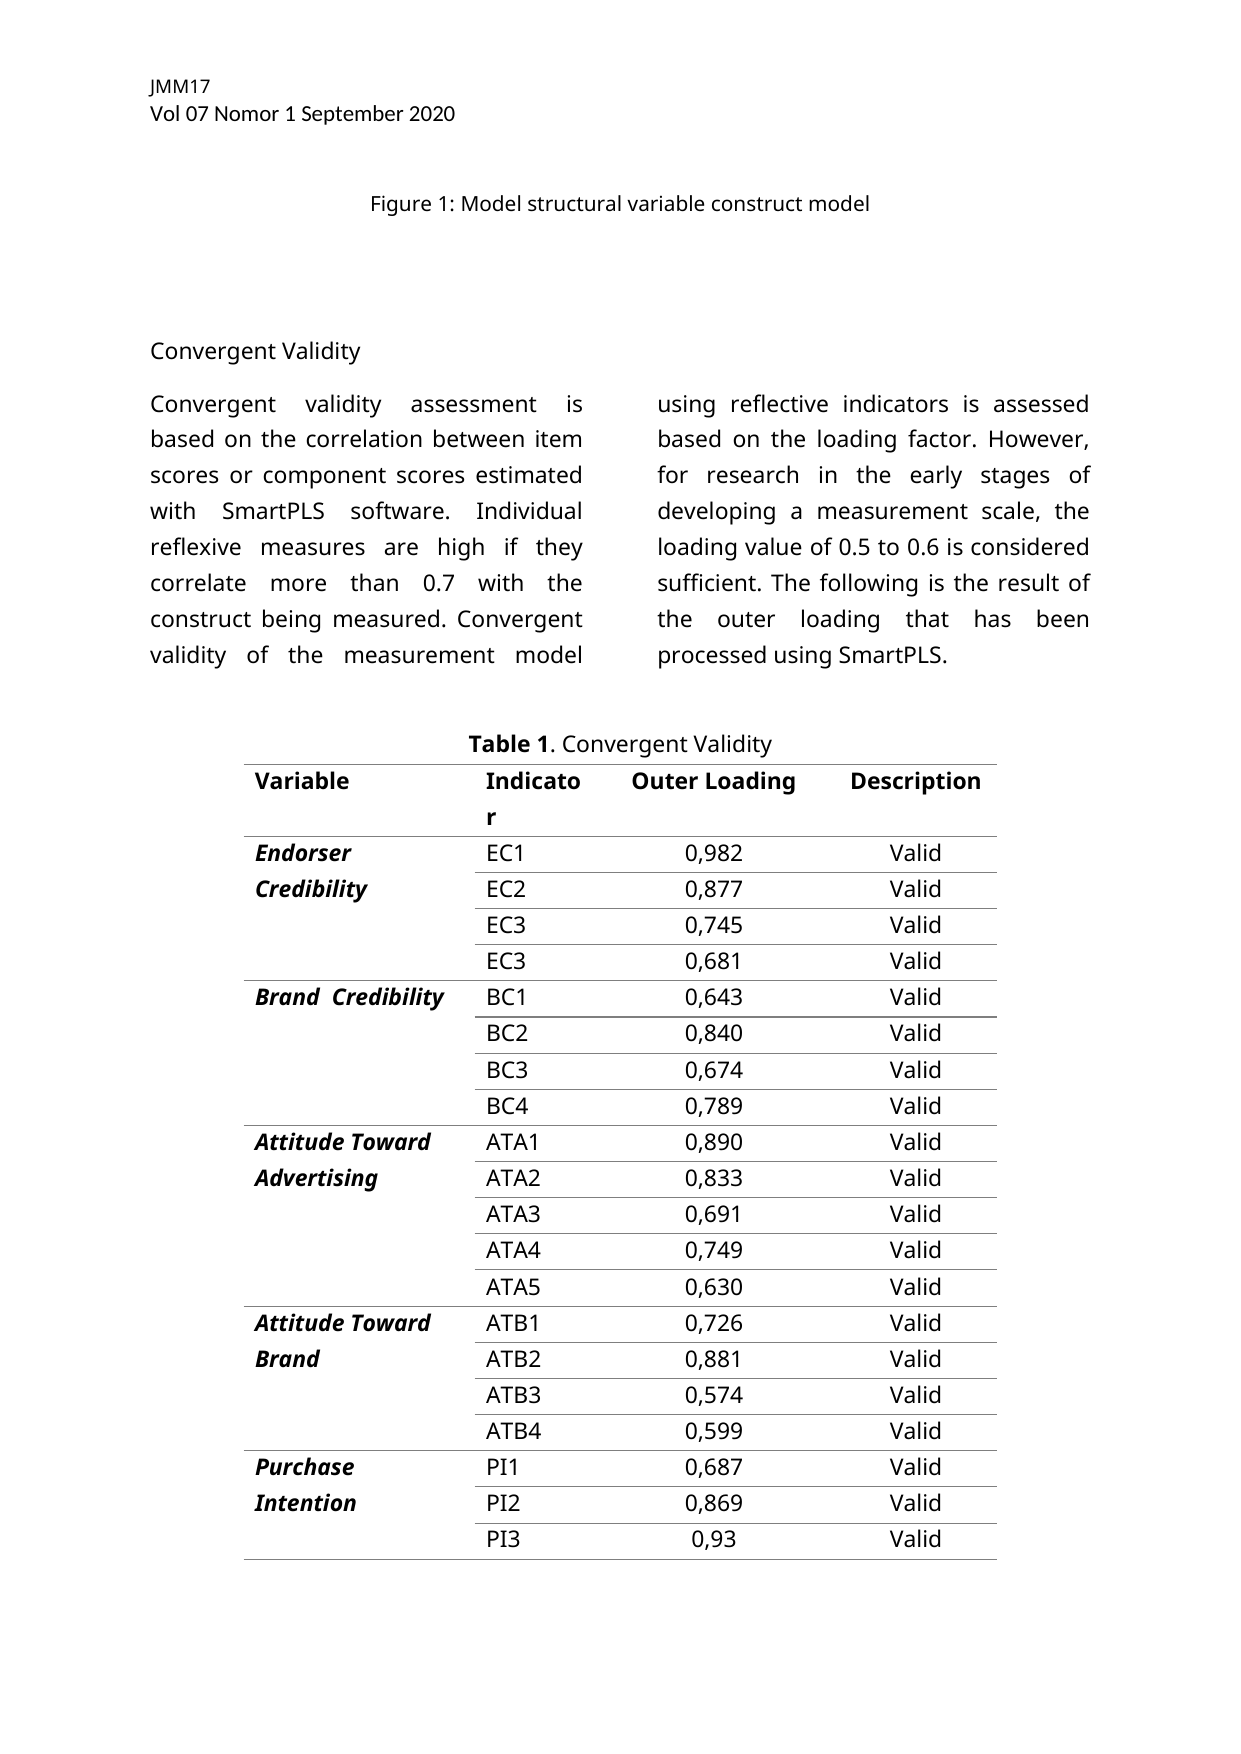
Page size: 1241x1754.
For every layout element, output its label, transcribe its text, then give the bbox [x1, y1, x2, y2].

table_cell EC3 [475, 909, 593, 944]
table_header Outer Loading [593, 765, 835, 836]
table_cell Valid [835, 945, 997, 980]
table_cell Endorser Credibility [244, 837, 474, 980]
table_cell BC1 [475, 981, 593, 1016]
table_cell Valid [835, 1270, 997, 1306]
table_cell Valid [835, 837, 997, 872]
table_cell Valid [835, 1487, 997, 1522]
table_cell EC1 [475, 837, 593, 872]
table_cell BC2 [475, 1018, 593, 1052]
table_cell Valid [835, 1307, 997, 1342]
table_cell 0,881 [593, 1343, 835, 1378]
table_cell 0,789 [593, 1090, 835, 1125]
table_cell Valid [835, 1162, 997, 1197]
text Convergent Validity [150, 335, 1090, 366]
table_cell 0,840 [593, 1018, 835, 1052]
table_cell 0,93 [593, 1524, 835, 1558]
table_cell EC3 [475, 945, 593, 980]
table_cell ATB4 [475, 1415, 593, 1450]
table_cell Valid [835, 1126, 997, 1161]
table_cell 0,890 [593, 1126, 835, 1161]
table_cell ATA2 [475, 1162, 593, 1197]
table_cell Valid [835, 1198, 997, 1233]
table_cell ATB3 [475, 1379, 593, 1414]
table_cell BC3 [475, 1054, 593, 1089]
table_cell Valid [835, 1343, 997, 1378]
table_cell 0,745 [593, 909, 835, 944]
table_cell Valid [835, 873, 997, 908]
table_cell Valid [835, 1415, 997, 1450]
table_cell BC4 [475, 1090, 593, 1125]
table_cell Valid [835, 1090, 997, 1125]
table_cell Valid [835, 1379, 997, 1414]
table_cell Valid [835, 981, 997, 1016]
table_cell PI3 [475, 1524, 593, 1558]
table_cell 0,630 [593, 1270, 835, 1306]
table_cell Attitude Toward Brand [244, 1307, 474, 1450]
table_cell PI1 [475, 1451, 593, 1486]
table_cell Valid [835, 1524, 997, 1558]
table_cell PI2 [475, 1487, 593, 1522]
table_cell 0,687 [593, 1451, 835, 1486]
table_header Indicator [475, 765, 593, 836]
table_cell 0,599 [593, 1415, 835, 1450]
table_cell Brand Credibility [244, 981, 474, 1125]
text Table 1. Convergent Validity [150, 728, 1090, 759]
table_cell 0,691 [593, 1198, 835, 1233]
table_cell Purchase Intention [244, 1451, 474, 1558]
table_cell ATB2 [475, 1343, 593, 1378]
table_cell 0,726 [593, 1307, 835, 1342]
table_cell ATA5 [475, 1270, 593, 1306]
table_cell ATA3 [475, 1198, 593, 1233]
text Convergent validity assessment is based on the correlation between item scores or component scores estimated with SmartPLS software. Individual reflexive measures are high if they correlate more than 0.7 with the construct being measured. Convergent validity of the measurement model using reflective indicators is assessed based on the loading factor. However, for research in the early stages of developing a measurement scale, the loading value of 0.5 to 0.6 is considered sufficient. The following is the result of the outer loading that has been processed using SmartPLS. [657, 387, 1090, 670]
table_cell 0,643 [593, 981, 835, 1016]
table_header Description [835, 765, 997, 836]
table_cell 0,674 [593, 1054, 835, 1089]
table_cell 0,574 [593, 1379, 835, 1414]
table_cell ATB1 [475, 1307, 593, 1342]
table_cell 0,833 [593, 1162, 835, 1197]
table_cell Valid [835, 1018, 997, 1052]
table_cell Valid [835, 1451, 997, 1486]
table_cell ATA4 [475, 1234, 593, 1269]
table_cell Attitude Toward Advertising [244, 1126, 474, 1306]
table_cell Valid [835, 1234, 997, 1269]
table_cell 0,869 [593, 1487, 835, 1522]
table_cell 0,982 [593, 837, 835, 872]
text Convergent validity assessment is based on the correlation between item scores or component scores estimated with SmartPLS software. Individual reflexive measures are high if they correlate more than 0.7 with the construct being measured. Convergent validity of the measurement model using reflective indicators is assessed based on the loading factor. However, for research in the early stages of developing a measurement scale, the loading value of 0.5 to 0.6 is considered sufficient. The following is the result of the outer loading that has been processed using SmartPLS. [150, 387, 583, 670]
table_cell 0,681 [593, 945, 835, 980]
table_cell EC2 [475, 873, 593, 908]
table_cell 0,749 [593, 1234, 835, 1269]
table_cell Valid [835, 1054, 997, 1089]
table_cell 0,877 [593, 873, 835, 908]
table_header Variable [244, 765, 474, 836]
table_cell ATA1 [475, 1126, 593, 1161]
table_cell Valid [835, 909, 997, 944]
